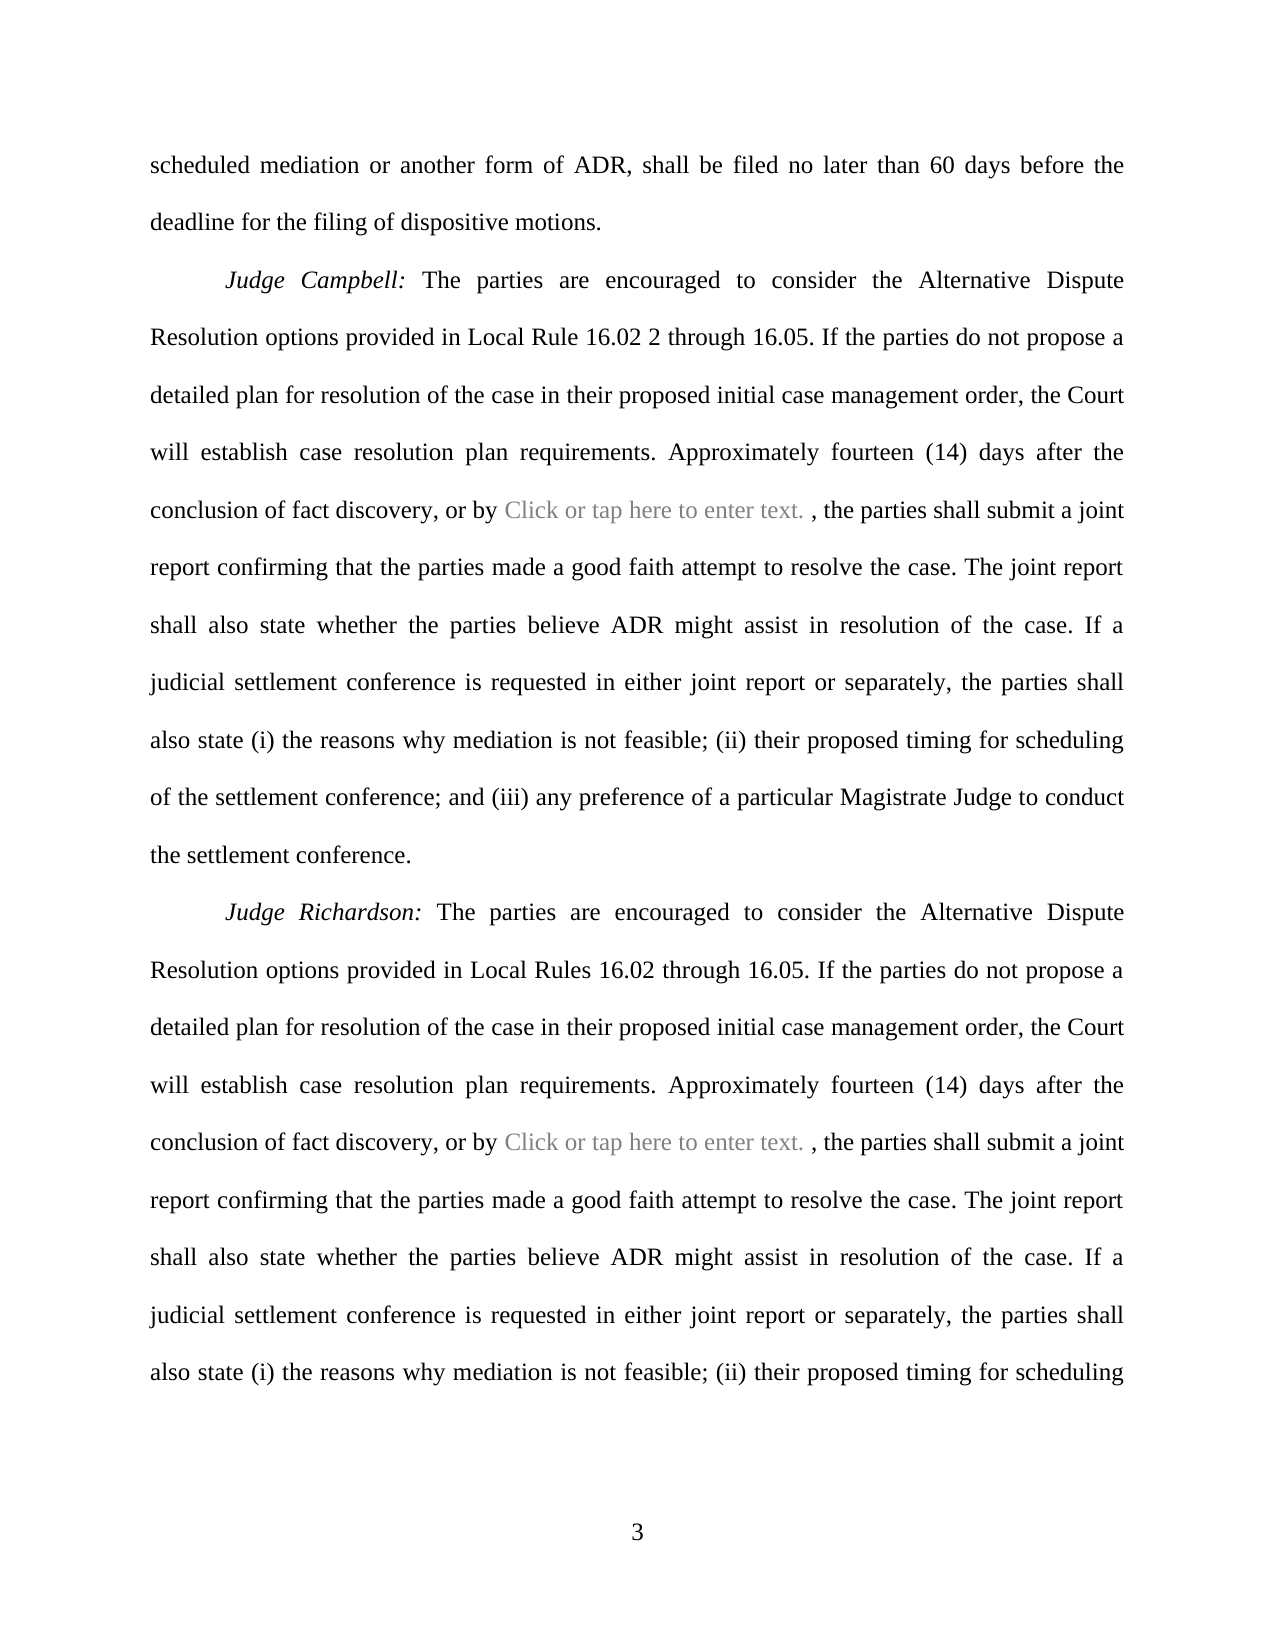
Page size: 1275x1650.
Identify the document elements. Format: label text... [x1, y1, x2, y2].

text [150, 897, 1125, 1386]
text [150, 150, 1125, 236]
text Judge Campbell: The parties are encouraged to consider the Alternative Dispute Resolution options provided in Local Rule 16.02 2 through 16.05. If the parties do not propose a detailed plan for resolution of the case in their proposed initial case management order, the Court will establish case resolution plan requirements. Approximately fourteen (14) days after the conclusion of fact discovery, or by , the parties shall submit a joint report confirming that the parties made a good faith attempt to resolve the case. The joint report shall also state whether the parties believe ADR might assist in resolution of the case. If a judicial settlement conference is requested in either joint report or separately, the parties shall also state (i) the reasons why mediation is not feasible; (ii) their proposed timing for scheduling of the settlement conference; and (iii) any preference of a particular Magistrate Judge to conduct the settlement conference. [150, 265, 1125, 869]
